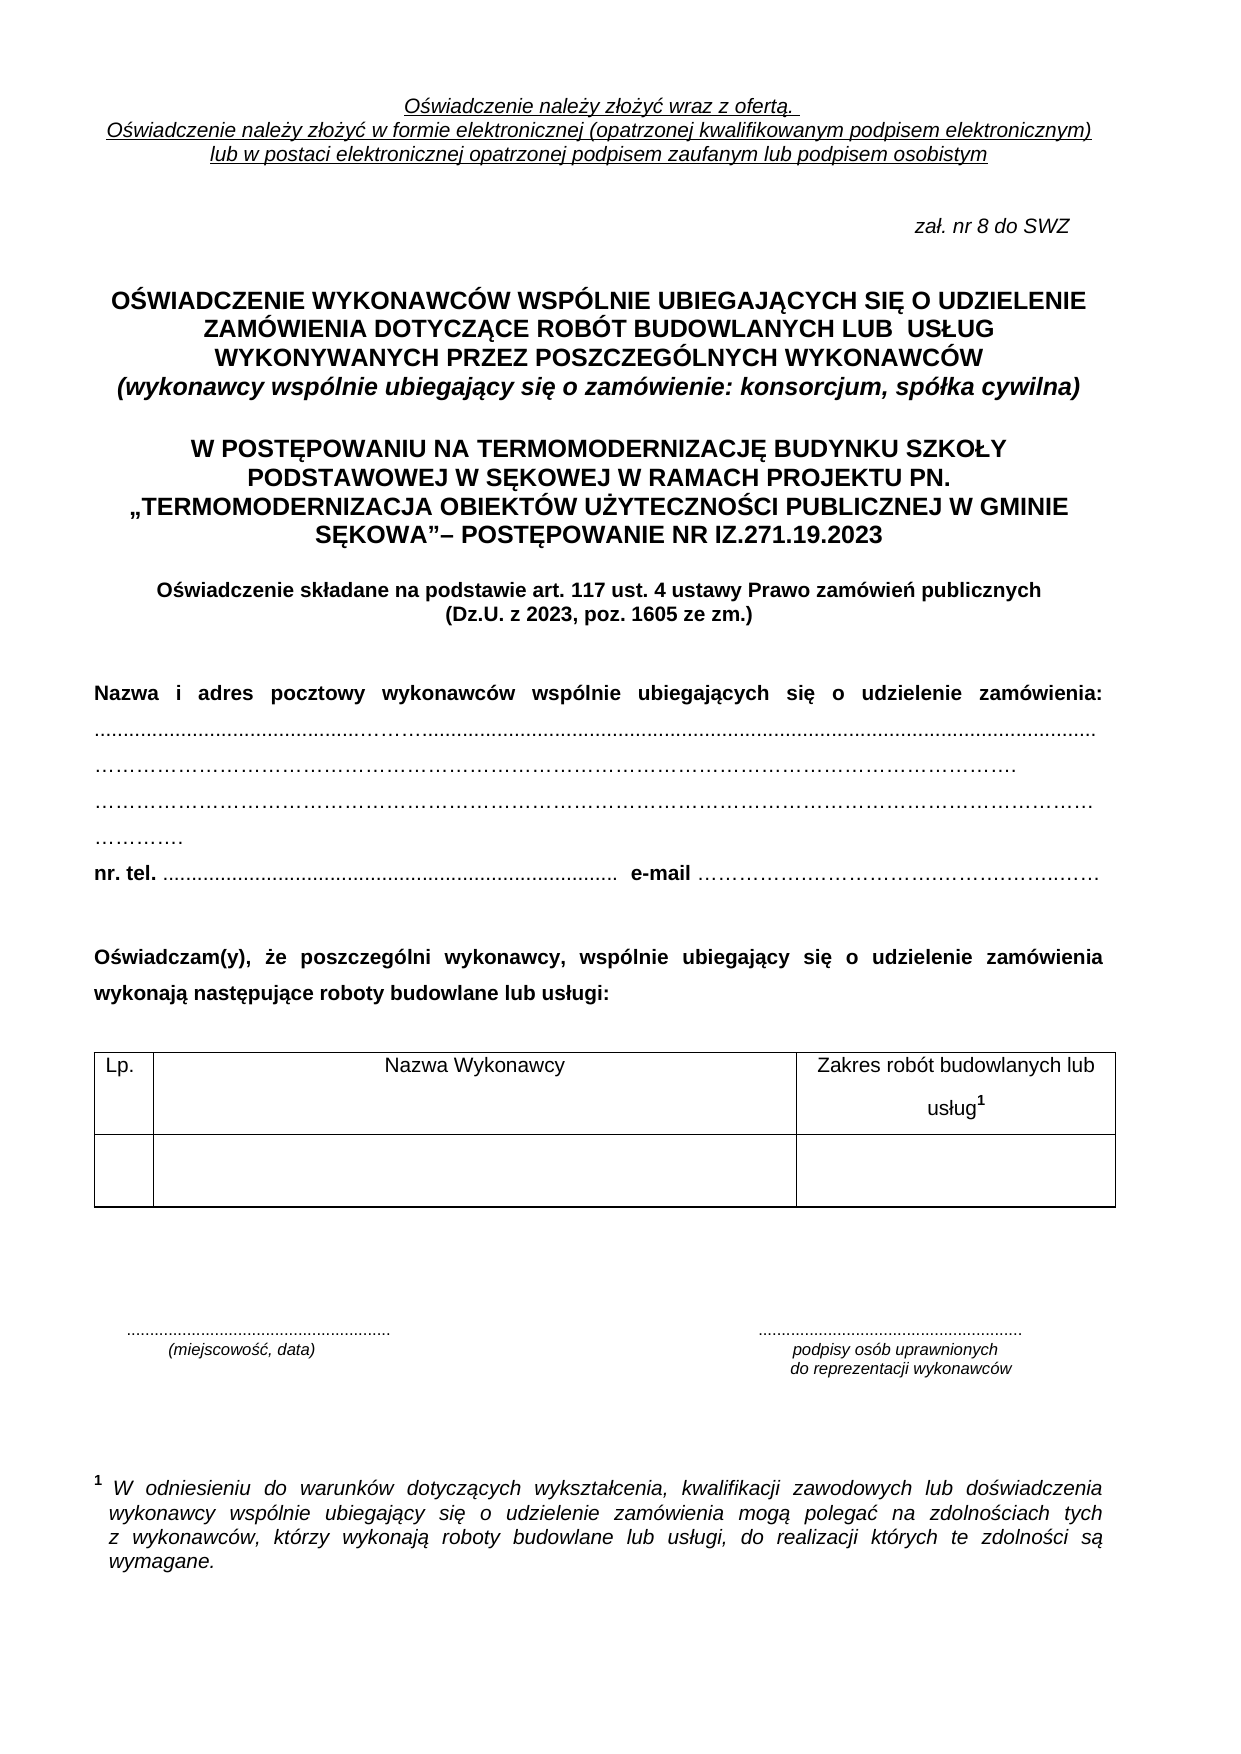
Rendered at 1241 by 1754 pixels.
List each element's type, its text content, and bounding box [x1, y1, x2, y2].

text ......................................................... ......................................................... [94, 1320, 1104, 1339]
text (Dz.U. z 2023, poz. 1605 ze zm.) [94, 602, 1104, 626]
text W POSTĘPOWANIU NA TERMOMODERNIZACJĘ BUDYNKU SZKOŁY PODSTAWOWEJ W SĘKOWEJ W RAMACH PROJEKTU PN. „TERMOMODERNIZACJA OBIEKTÓW UŻYTECZNOŚCI PUBLICZNEJ W GMINIE SĘKOWA”– POSTĘPOWANIE NR IZ.271.19.2023 [94, 434, 1104, 549]
text Oświadczenie składane na podstawie art. 117 ust. 4 ustawy Prawo zamówień publicznych [94, 578, 1104, 602]
table_cell [95, 1135, 153, 1206]
table_header Lp. [95, 1053, 153, 1133]
text 1 W odniesieniu do warunków dotyczących wykształcenia, kwalifikacji zawodowych lub doświadczenia wykonawcy wspólnie ubiegający się o udzielenie zamówienia mogą polegać na zdolnościach tych z wykonawców, którzy wykonają roboty budowlane lub usługi, do realizacji których te zdolności są wymagane. [94, 1472, 1104, 1573]
text OŚWIADCZENIE WYKONAWCÓW WSPÓLNIE UBIEGAJĄCYCH SIĘ O UDZIELENIE ZAMÓWIENIA DOTYCZĄCE ROBÓT BUDOWLANYCH LUB USŁUG [94, 286, 1104, 343]
text nr. tel. ............................................................................... e-mail …………….……………….……….……..…… [94, 861, 1104, 884]
text WYKONYWANYCH PRZEZ POSZCZEGÓLNYCH WYKONAWCÓW [94, 343, 1104, 372]
text (miejscowość, data) podpisy osób uprawnionych [94, 1339, 1104, 1358]
text Oświadczam(y), że poszczególni wykonawcy, wspólnie ubiegający się o udzielenie zamówienia wykonają następujące roboty budowlane lub usługi: [94, 944, 1104, 1004]
table_cell [797, 1135, 1115, 1206]
text Oświadczenie należy złożyć wraz z ofertą. [94, 94, 1104, 118]
text zał. nr 8 do SWZ [94, 214, 1104, 238]
table_cell [154, 1135, 796, 1206]
table_header Nazwa Wykonawcy [154, 1053, 796, 1133]
table_header Zakres robót budowlanych lub usług1 [797, 1053, 1115, 1133]
text …………………………………………………………………………………………………………………….…………………………………………………………………………………………………………………………………………. [94, 753, 1104, 849]
text Nazwa i adres pocztowy wykonawców wspólnie ubiegających się o udzielenie zamówienia: ..............................................………..................................................................................................................... [94, 681, 1104, 741]
text do reprezentacji wykonawców [94, 1358, 1104, 1378]
text (wykonawcy wspólnie ubiegający się o zamówienie: konsorcjum, spółka cywilna) [94, 372, 1104, 401]
text Oświadczenie należy złożyć w formie elektronicznej (opatrzonej kwalifikowanym podpisem elektronicznym) lub w postaci elektronicznej opatrzonej podpisem zaufanym lub podpisem osobistym [94, 118, 1104, 166]
